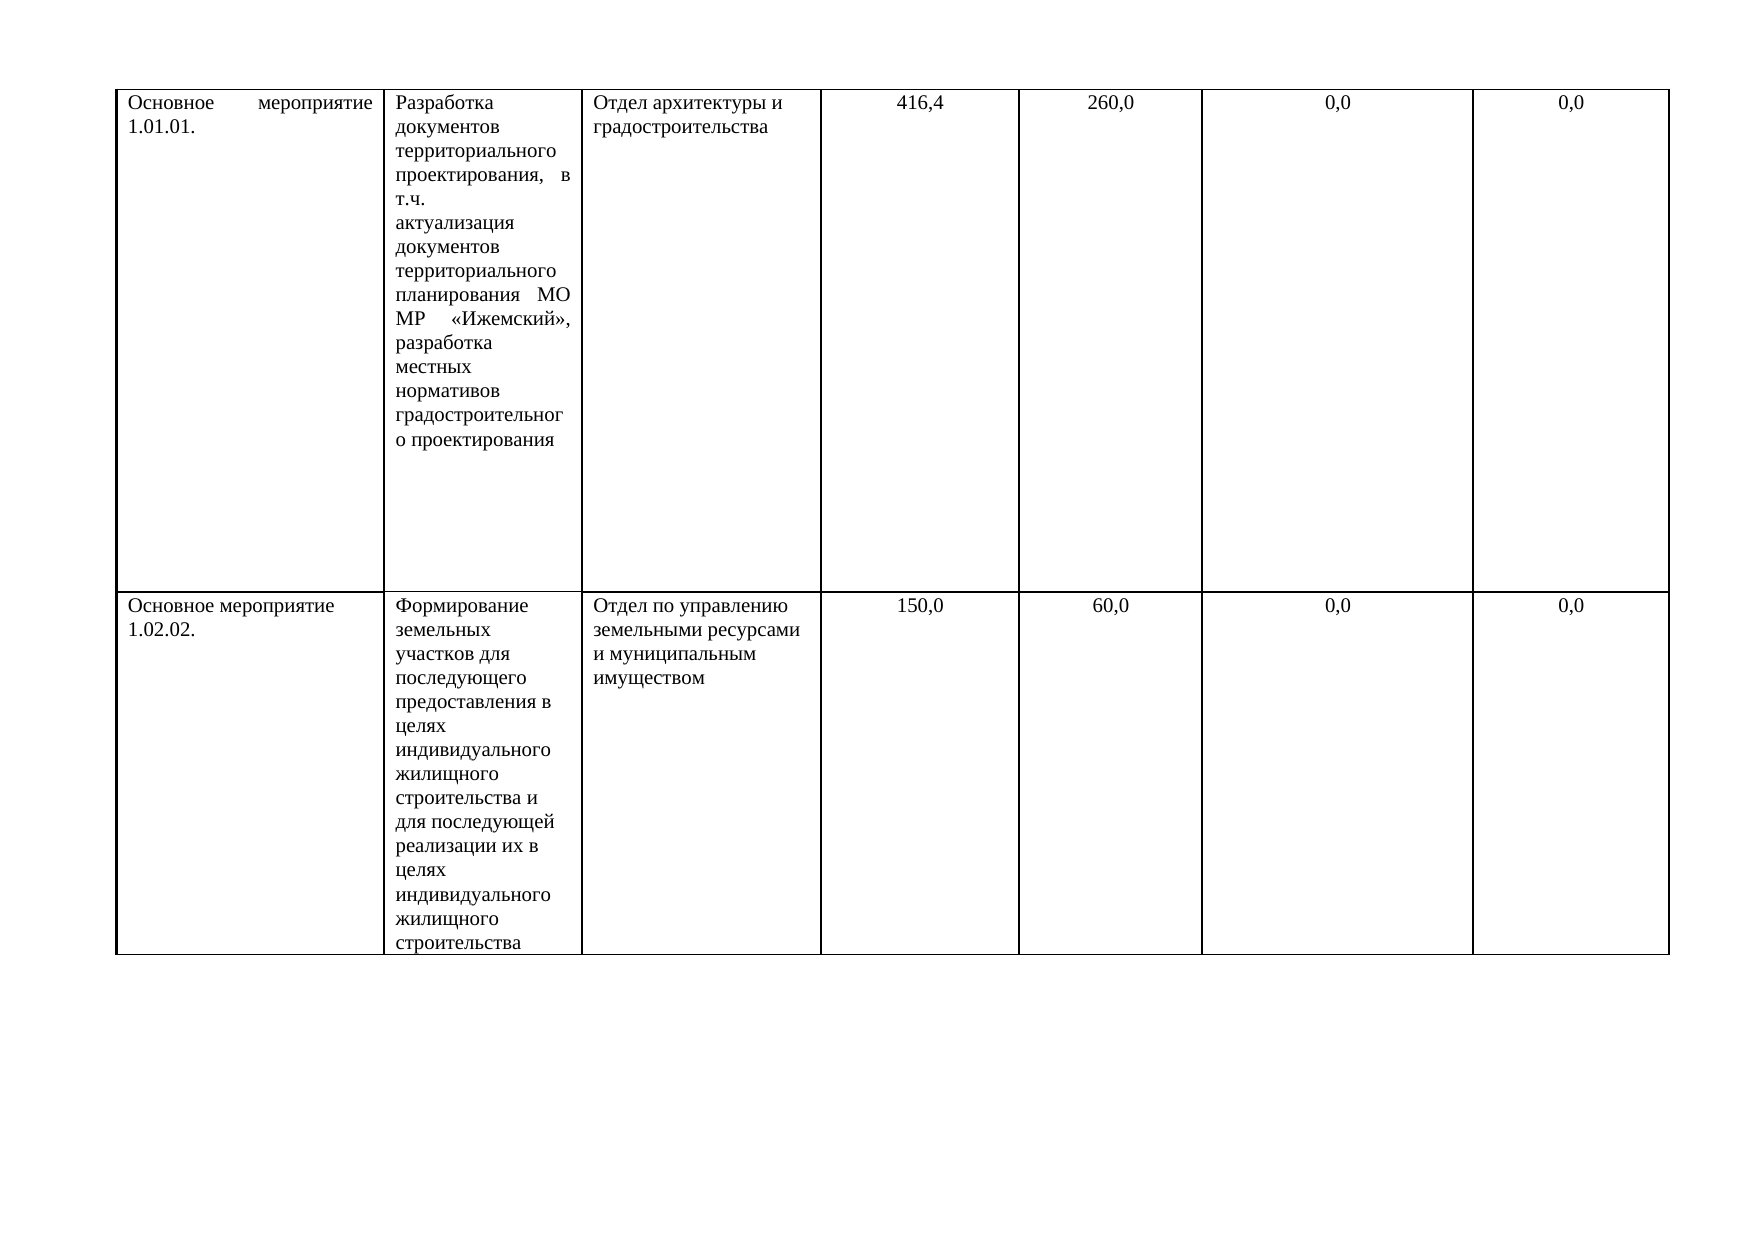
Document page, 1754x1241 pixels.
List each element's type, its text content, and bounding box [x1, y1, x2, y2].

table_cell 260,0 [1020, 90, 1201, 591]
table_cell Основное мероприятие 1.02.02. [118, 593, 383, 954]
table_cell Формирование земельных участков для последующего предоставления в целях индивидуального жилищного строительства и для последующей реализации их в целях индивидуального жилищного строительства [385, 592, 581, 954]
table_cell Отдел по управлению земельными ресурсами и муниципальным имуществом [583, 593, 820, 954]
table_cell 150,0 [822, 593, 1018, 954]
table_cell 0,0 [1474, 593, 1668, 954]
table_cell 0,0 [1203, 90, 1472, 591]
table_cell Разработка документов территориального проектирования, в т.ч. актуализация документов территориального планирования МО МР «Ижемский», разработка местных нормативов градостроительного проектирования [385, 90, 581, 591]
table_cell Основное мероприятие 1.01.01. [118, 90, 383, 591]
table_cell Отдел архитектуры и градостроительства [583, 90, 820, 591]
table_cell 0,0 [1474, 90, 1668, 591]
table_cell 0,0 [1203, 593, 1472, 954]
table_cell 416,4 [822, 90, 1018, 591]
table_cell 60,0 [1020, 593, 1201, 954]
